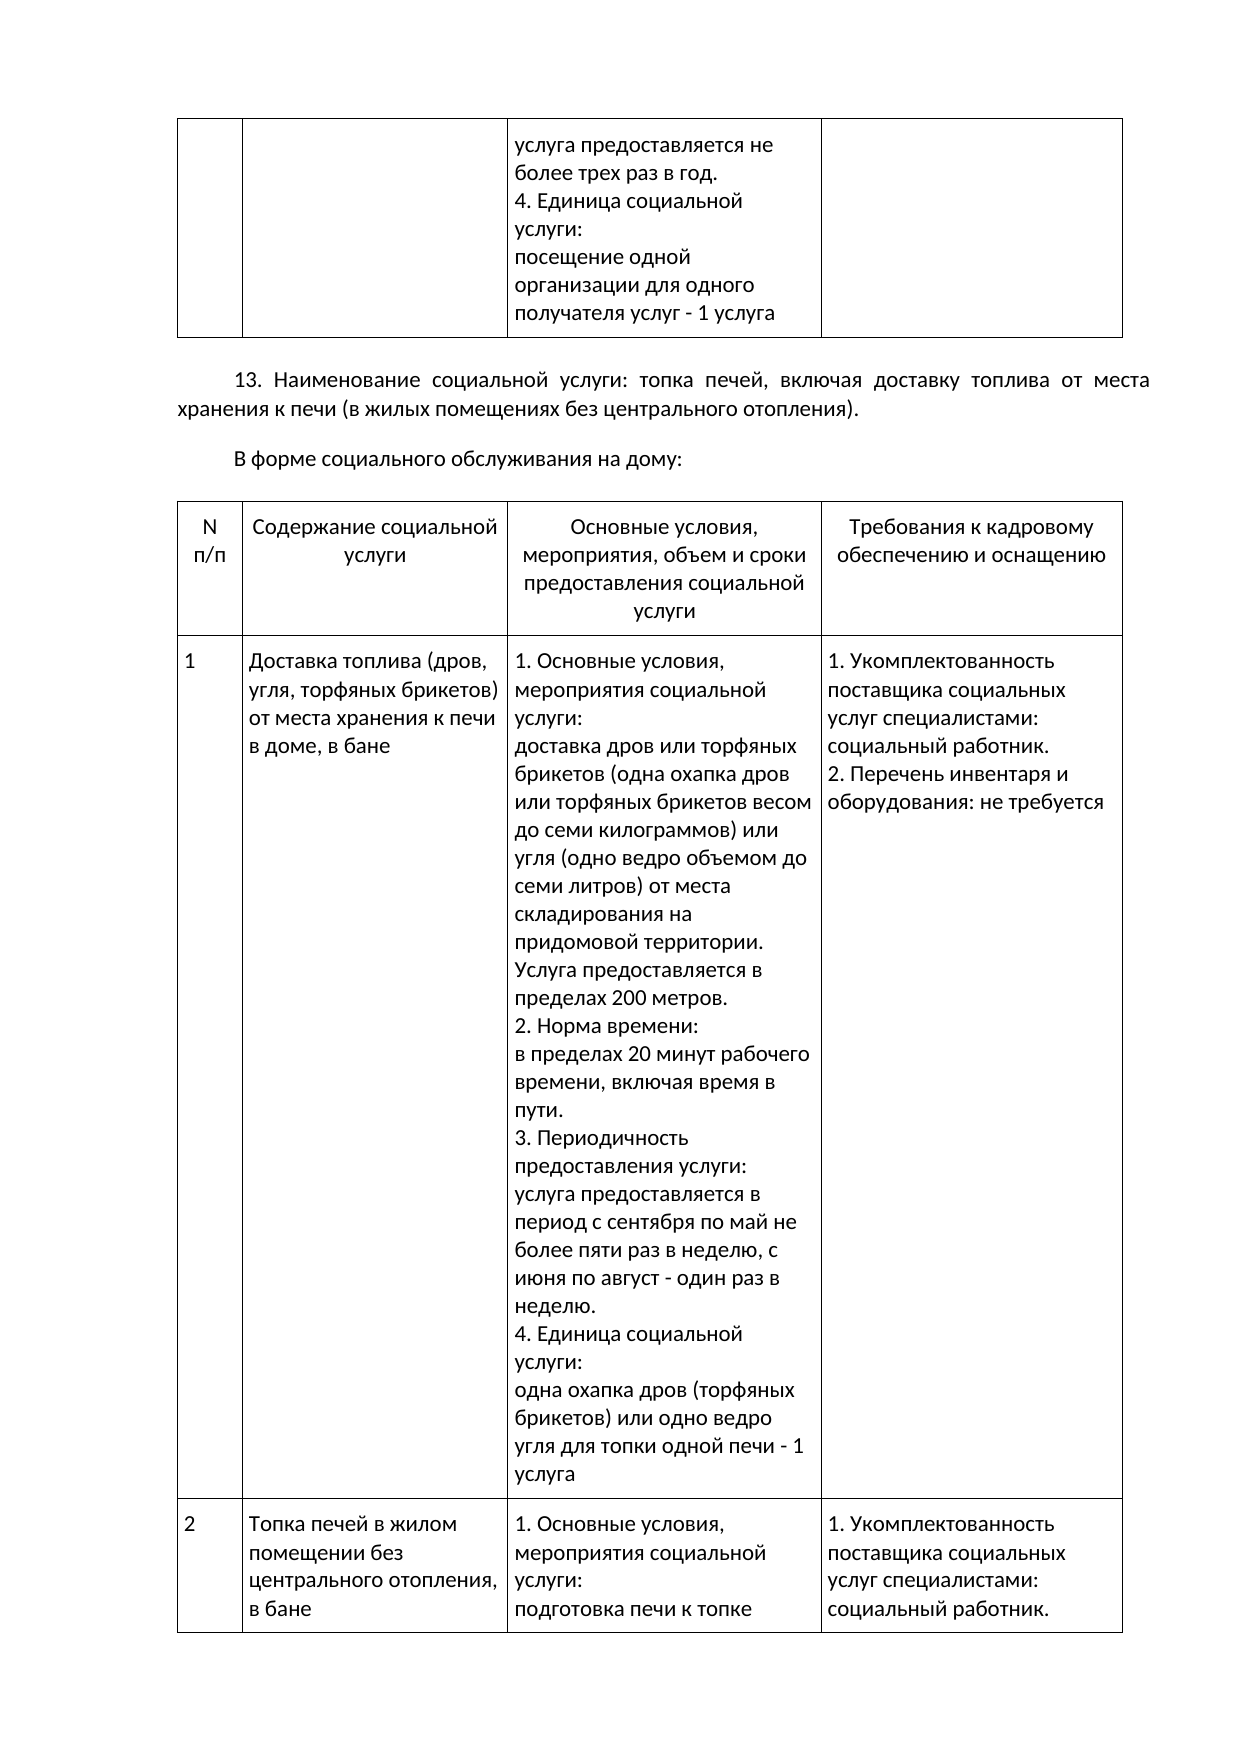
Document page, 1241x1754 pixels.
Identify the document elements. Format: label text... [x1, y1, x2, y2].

table_cell Доставка топлива (дров, угля, торфяных брикетов) от места хранения к печи в доме, в бане [243, 636, 507, 1498]
table_cell 2 [178, 1499, 242, 1632]
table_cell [508, 119, 821, 337]
text 13. Наименование социальной услуги: топка печей, включая доставку топлива от места хранения к печи (в жилых помещениях без центрального отопления). [177, 366, 1152, 422]
table_cell 1. Укомплектованность поставщика социальных услуг специалистами: социальный работник. 2. Перечень инвентаря и оборудования: не требуется [822, 636, 1122, 1498]
table_header Требования к кадровому обеспечению и оснащению [822, 502, 1122, 635]
table_header Содержание социальной услуги [243, 502, 507, 635]
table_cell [508, 1499, 821, 1632]
table_header N п/п [178, 502, 242, 635]
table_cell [243, 1499, 507, 1632]
table_cell 1. Основные условия, мероприятия социальной услуги: доставка дров или торфяных брикетов (одна охапка дров или торфяных брикетов весом до семи килограммов) или угля (одно ведро объемом до семи литров) от места складирования на придомовой территории. Услуга предоставляется в пределах 200 метров. 2. Норма времени: в пределах 20 минут рабочего времени, включая время в пути. 3. Периодичность предоставления услуги: услуга предоставляется в период с сентября по май не более пяти раз в неделю, с июня по август - один раз в неделю. 4. Единица социальной услуги: одна охапка дров (торфяных брикетов) или одно ведро угля для топки одной печи - 1 услуга [508, 636, 821, 1498]
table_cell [822, 1499, 1122, 1632]
table_cell 1 [178, 636, 242, 1498]
text В форме социального обслуживания на дому: [177, 444, 1152, 473]
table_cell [822, 119, 1122, 337]
table_header Основные условия, мероприятия, объем и сроки предоставления социальной услуги [508, 502, 821, 635]
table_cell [243, 119, 507, 337]
table_cell 1 [178, 119, 242, 337]
